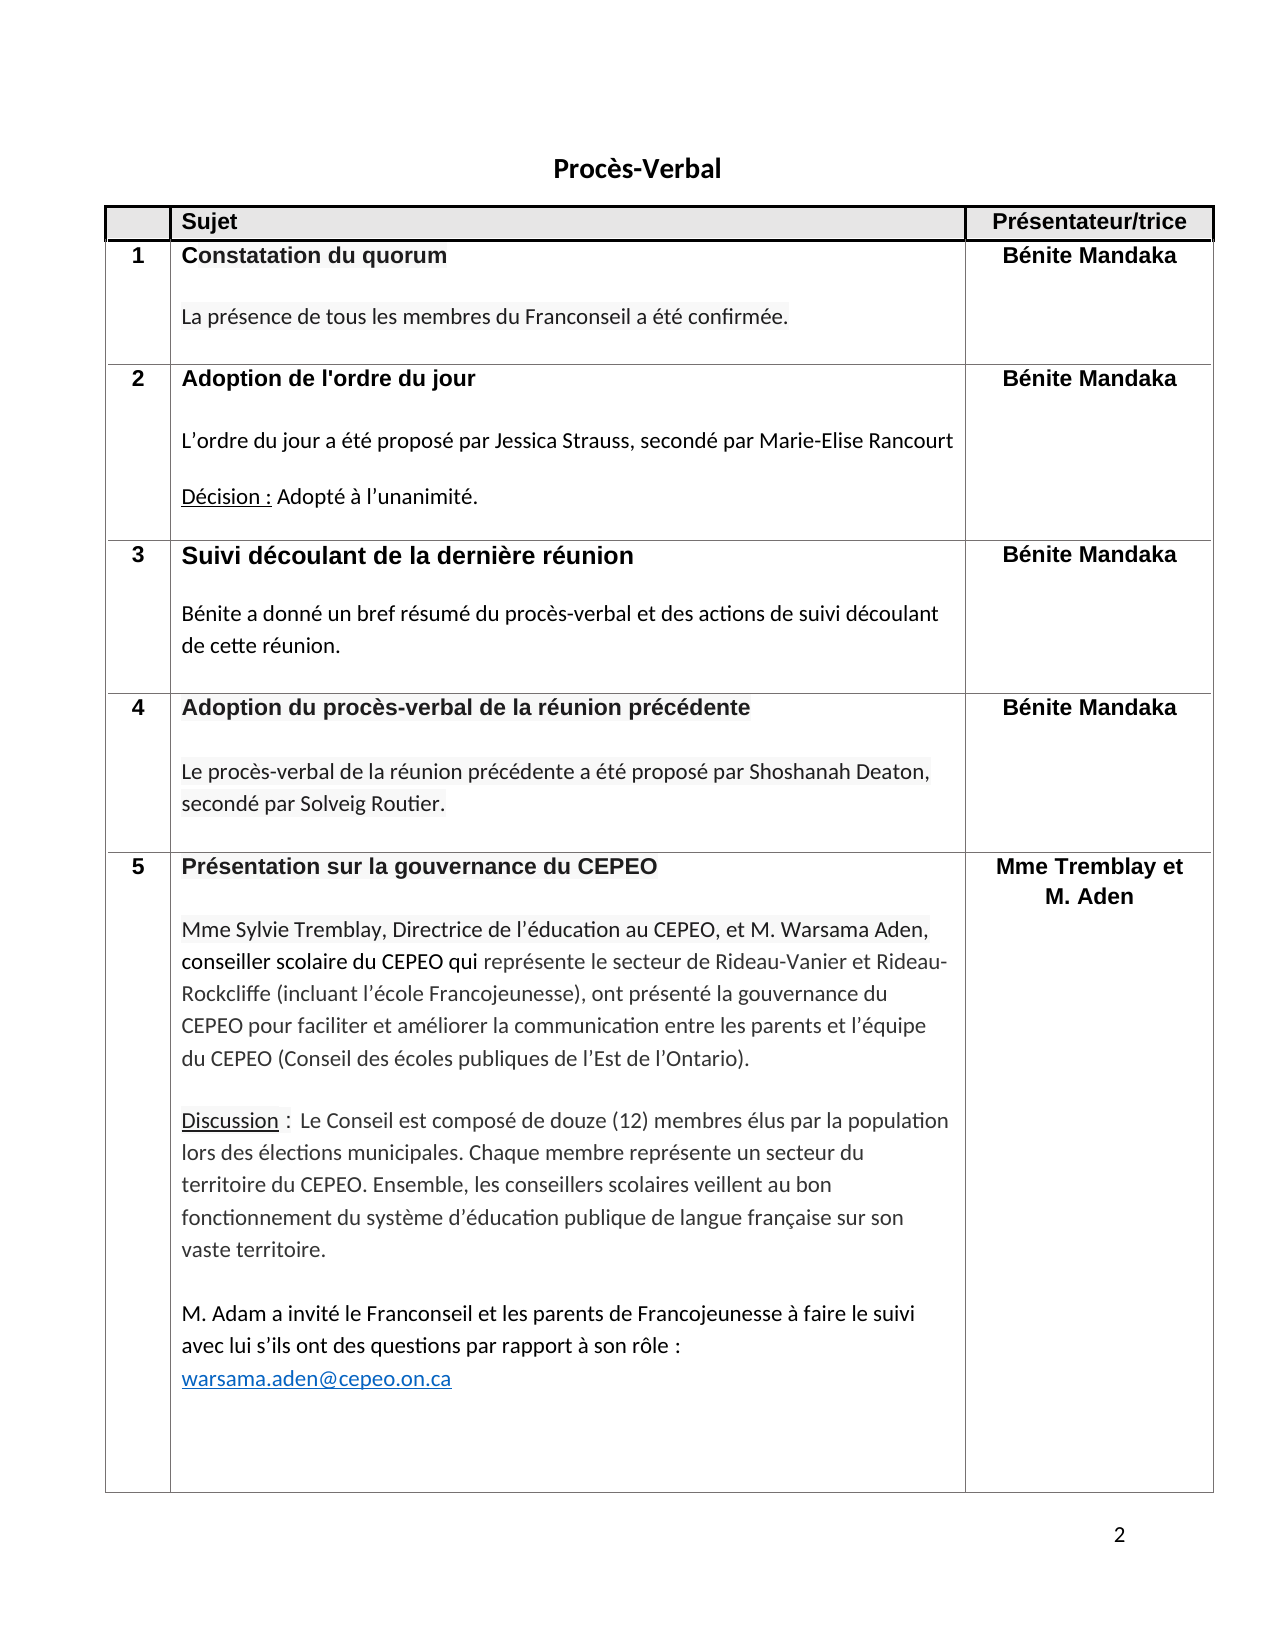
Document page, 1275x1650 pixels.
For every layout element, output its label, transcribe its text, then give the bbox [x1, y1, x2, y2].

table_cell 5 [106, 852, 170, 1492]
table_header Présentateur/trice [967, 208, 1212, 238]
table_cell 2 [106, 364, 170, 540]
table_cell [171, 853, 965, 1492]
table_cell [966, 852, 1213, 1492]
table_cell 4 [106, 693, 170, 852]
table_cell Bénite Mandaka [966, 364, 1213, 540]
table_header [107, 208, 169, 238]
table_cell Constatation du quorum La présence de tous les membres du Franconseil a été confirmée. [171, 242, 965, 364]
table_cell Adoption du procès-verbal de la réunion précédente Le procès-verbal de la réunion précédente a été proposé par Shoshanah Deaton, secondé par Solveig Routier. [171, 694, 965, 852]
table_cell Suivi découlant de la dernière réunion Bénite a donné un bref résumé du procès-verbal et des actions de suivi découlant de cette réunion. [171, 541, 965, 693]
table_cell Bénite Mandaka [966, 540, 1213, 693]
table_cell Bénite Mandaka [966, 693, 1213, 852]
table_cell 1 [106, 239, 170, 364]
table_cell 3 [106, 540, 170, 693]
table_cell Bénite Mandaka [966, 239, 1213, 364]
table_header Sujet [172, 208, 964, 238]
table_cell Adoption de l'ordre du jour L’ordre du jour a été proposé par Jessica Strauss, secondé par Marie-Elise Rancourt Décision : Adopté à l’unanimité. [171, 365, 965, 540]
text Procès-Verbal [150, 150, 1125, 186]
